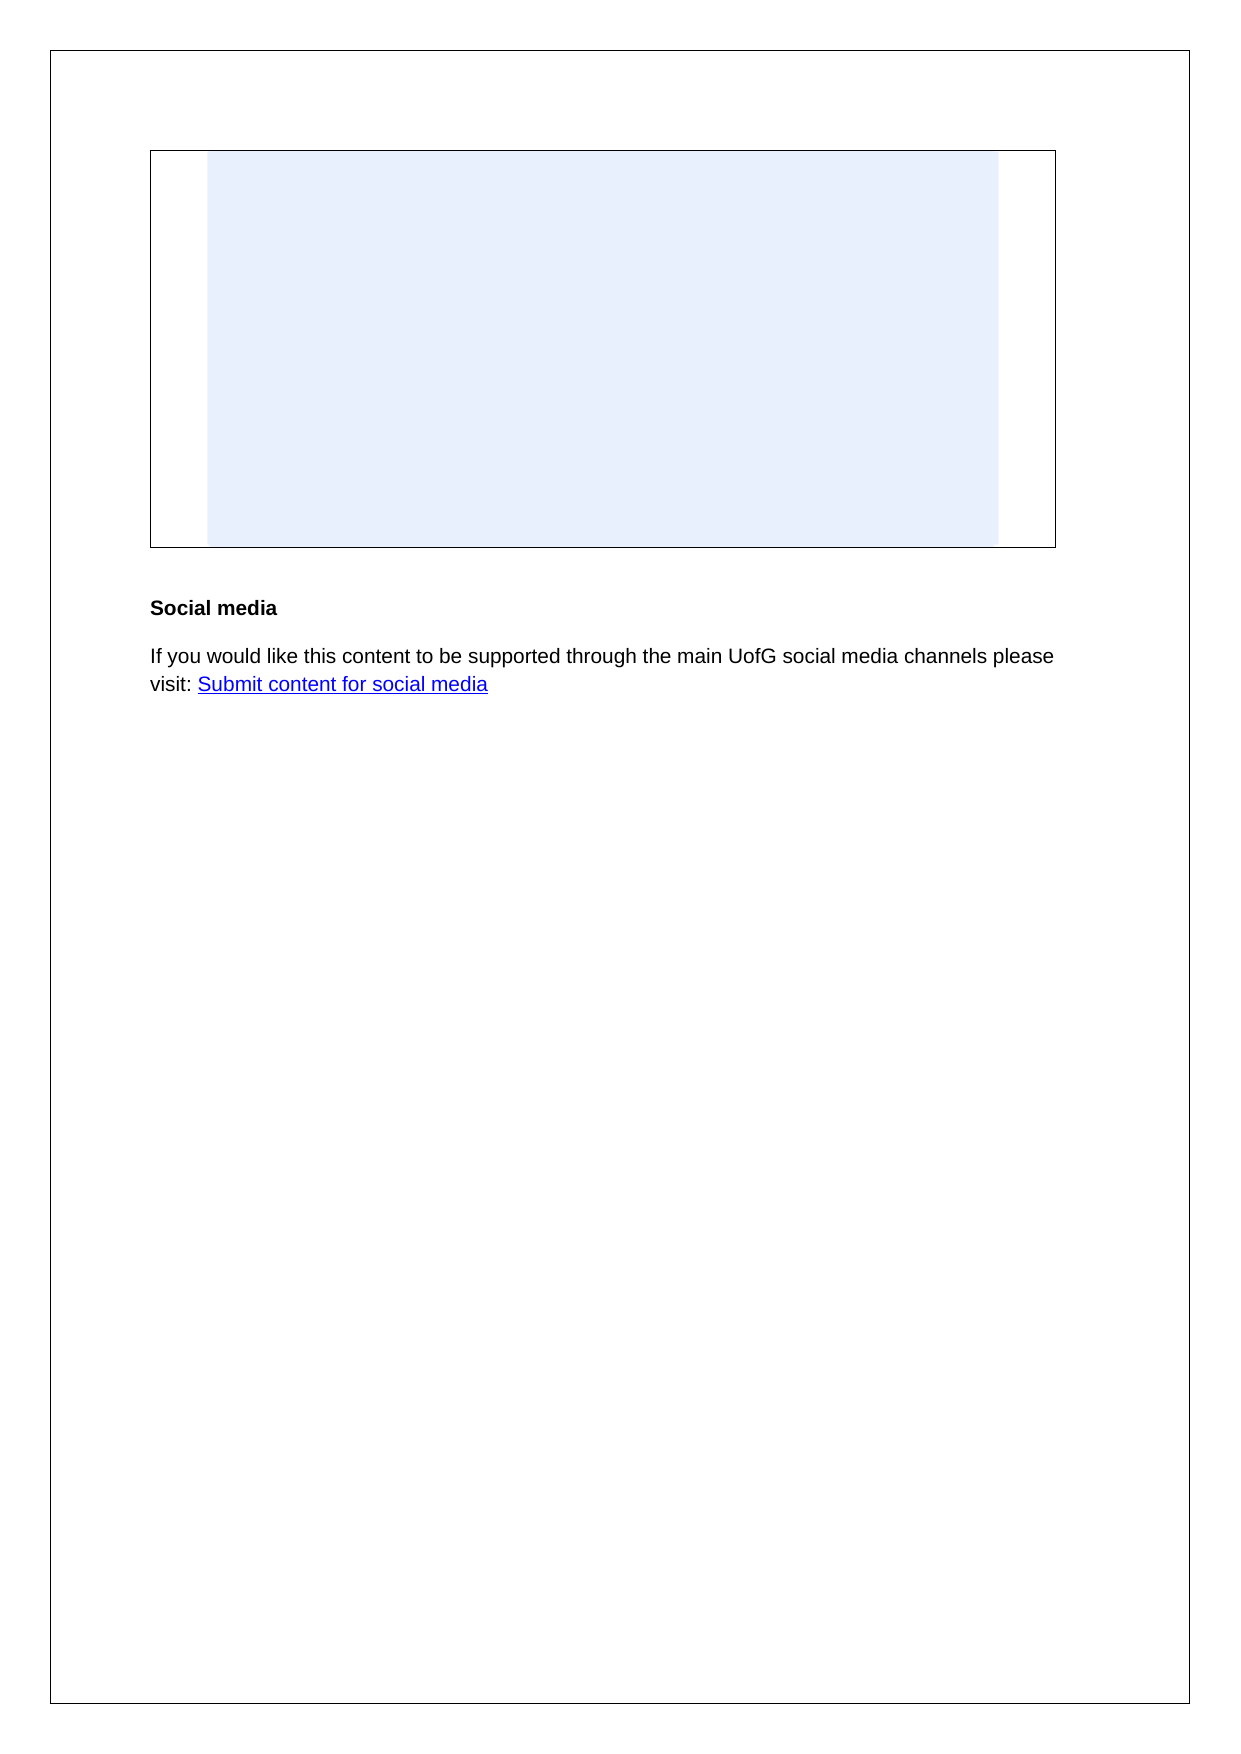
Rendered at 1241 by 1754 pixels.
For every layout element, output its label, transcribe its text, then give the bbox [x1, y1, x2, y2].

text If you would like this content to be supported through the main UofG social media channels please visit: Submit content for social media [150, 644, 1090, 696]
text Social media [150, 596, 1090, 620]
picture [207, 151, 999, 547]
